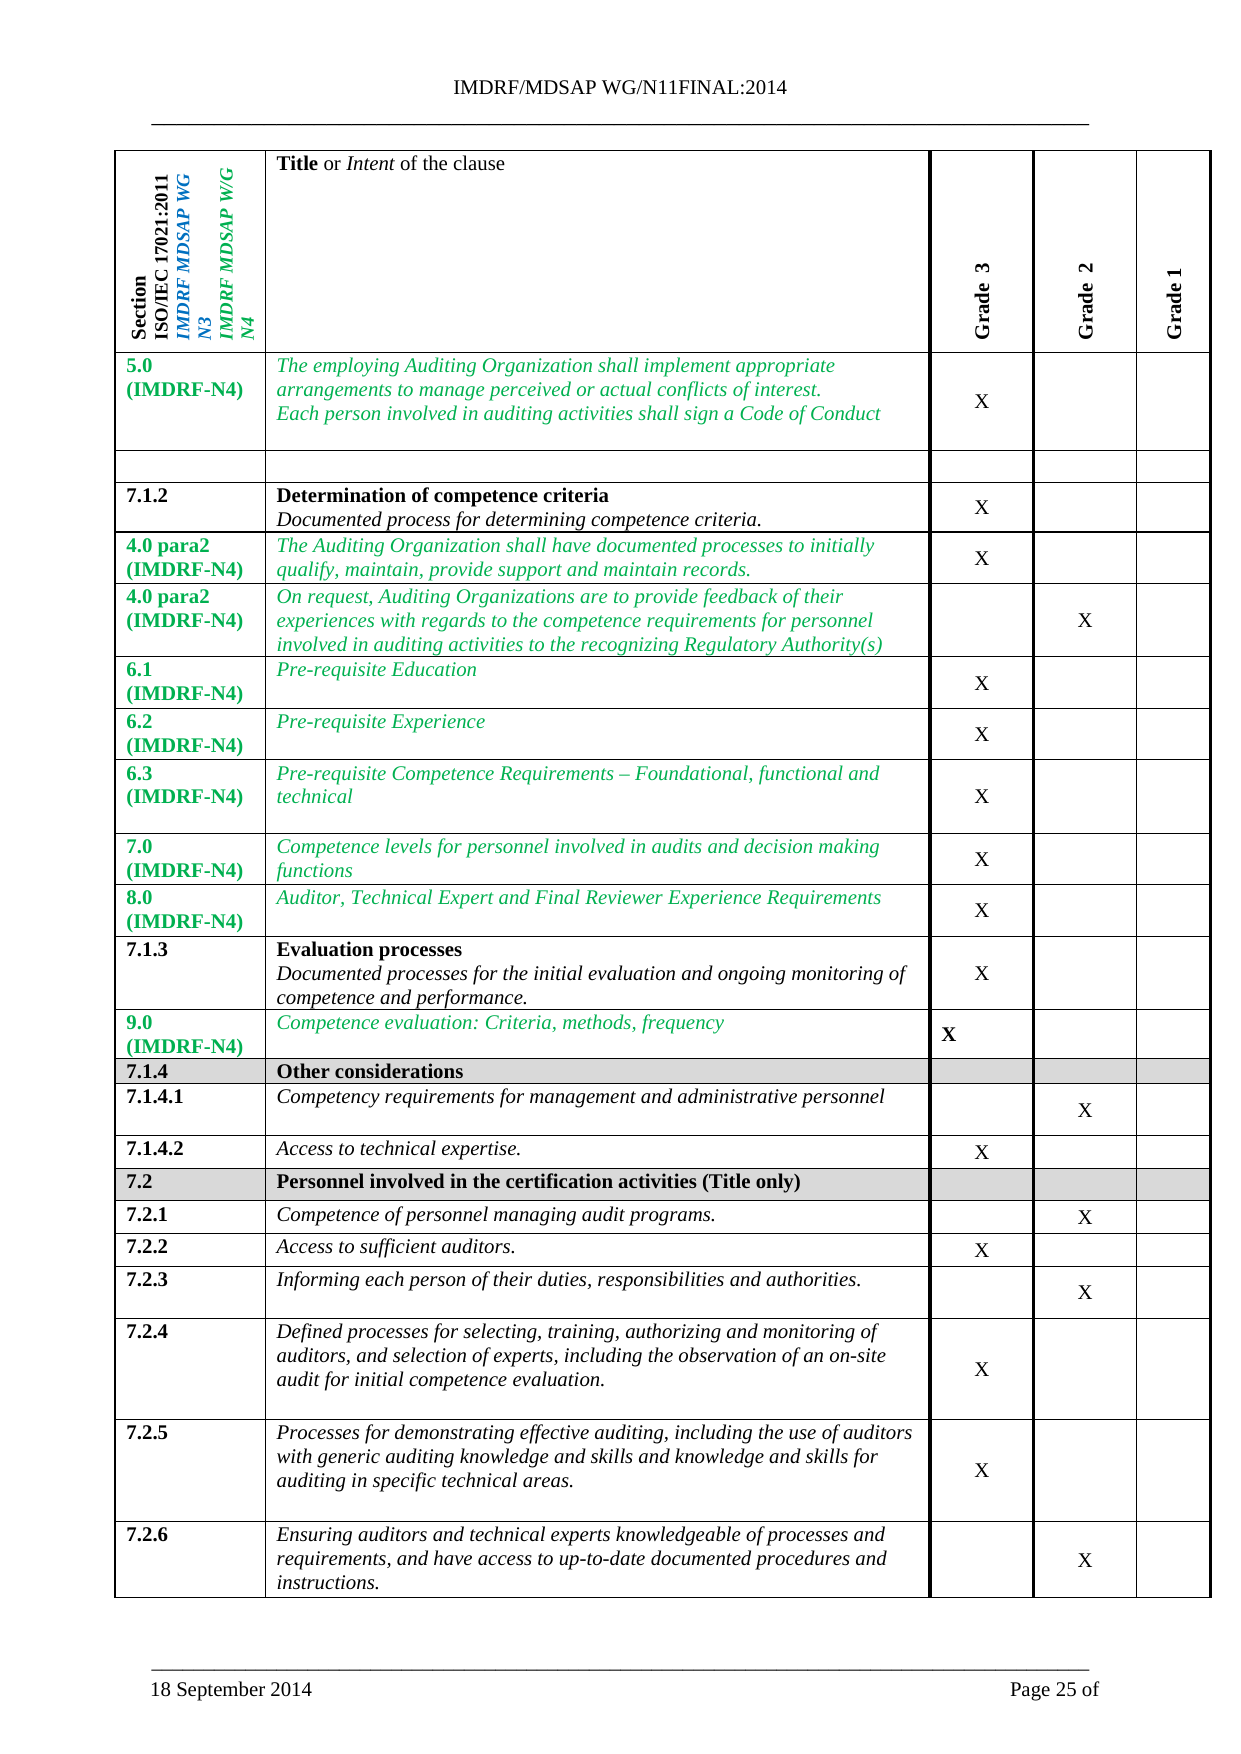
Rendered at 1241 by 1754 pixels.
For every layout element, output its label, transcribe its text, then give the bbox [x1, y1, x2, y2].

table_cell [1137, 1522, 1209, 1597]
table_cell Pre-requisite Competence Requirements – Foundational, functional and technical [266, 760, 928, 833]
table_cell [1137, 1234, 1209, 1266]
table_cell [1035, 1169, 1136, 1200]
table_cell 7.0 (IMDRF-N4) [116, 834, 265, 884]
table_cell [1137, 709, 1209, 759]
table_cell The employing Auditing Organization shall implement appropriate arrangements to manage perceived or actual conflicts of interest. Each person involved in auditing activities shall sign a Code of Conduct [266, 353, 928, 449]
table_cell [1035, 760, 1136, 833]
table_cell [1137, 1420, 1209, 1521]
table_cell 4.0 para2 (IMDRF-N4) [116, 584, 265, 656]
table_cell Other considerations [266, 1059, 928, 1083]
table_cell 7.1.4.1 [116, 1084, 265, 1135]
table_cell 6.1 (IMDRF-N4) [116, 657, 265, 708]
table_header Section ISO/IEC 17021:2011 IMDRF MDSAP WG N3 IMDRF MDSAP W/G N4 [116, 151, 265, 352]
table_cell 7.2.2 [116, 1234, 265, 1266]
table_cell 7.2.4 [116, 1319, 265, 1419]
table_cell [1035, 451, 1136, 482]
table_cell [932, 1169, 1032, 1200]
table_cell [1035, 1136, 1136, 1168]
table_cell 8.0 (IMDRF-N4) [116, 885, 265, 936]
table_cell X [932, 1010, 1032, 1058]
table_cell 6.2 (IMDRF-N4) [116, 709, 265, 759]
table_cell 7.1.3 [116, 937, 265, 1009]
table_cell [932, 451, 1032, 482]
table_cell Pre-requisite Experience [266, 709, 928, 759]
table_cell [1137, 353, 1209, 449]
table_cell X [932, 760, 1032, 833]
table_cell [1137, 885, 1209, 936]
table_cell Informing each person of their duties, responsibilities and authorities. [266, 1267, 928, 1318]
table_cell Competence evaluation: Criteria, methods, frequency [266, 1010, 928, 1058]
table_cell X [1035, 1201, 1136, 1233]
table_header Grade 3 [932, 151, 1032, 352]
table_cell [932, 1059, 1032, 1083]
table_cell [1035, 1319, 1136, 1419]
table_cell [1035, 1420, 1136, 1521]
table_cell Access to technical expertise. [266, 1136, 928, 1168]
table_cell [1137, 834, 1209, 884]
table_cell X [932, 709, 1032, 759]
table_cell 7.1.4.2 [116, 1136, 265, 1168]
table_cell [1137, 1201, 1209, 1233]
table_cell 7.2.5 [116, 1420, 265, 1521]
table_cell 9.0 (IMDRF-N4) [116, 1010, 265, 1058]
table_cell Personnel involved in the certification activities (Title only) [266, 1169, 928, 1200]
table_cell X [1035, 1084, 1136, 1135]
table_cell [1035, 353, 1136, 449]
table_cell 7.2.6 [116, 1522, 265, 1597]
table_cell [1137, 1084, 1209, 1135]
table_cell Access to sufficient auditors. [266, 1234, 928, 1266]
table_header Grade 2 [1035, 151, 1136, 352]
table_cell 7.2 [116, 1169, 265, 1200]
table_cell [1137, 584, 1209, 656]
table_cell 7.1.2 [116, 483, 265, 531]
table_cell X [932, 937, 1032, 1009]
table_cell 7.2.1 [116, 1201, 265, 1233]
table_cell [1137, 1010, 1209, 1058]
table_cell [1035, 885, 1136, 936]
table_cell [1137, 533, 1209, 583]
table_cell [1137, 1169, 1209, 1200]
table_cell Evaluation processes Documented processes for the initial evaluation and ongoing monitoring of competence and performance. [266, 937, 928, 1009]
table_cell X [932, 885, 1032, 936]
table_cell On request, Auditing Organizations are to provide feedback of their experiences with regards to the competence requirements for personnel involved in auditing activities to the recognizing Regulatory Authority(s) [266, 584, 928, 656]
table_cell Auditor, Technical Expert and Final Reviewer Experience Requirements [266, 885, 928, 936]
table_cell X [932, 657, 1032, 708]
table_cell [1137, 1136, 1209, 1168]
table_cell [932, 584, 1032, 656]
table_cell [1137, 1267, 1209, 1318]
table_cell 4.0 para2 (IMDRF-N4) [116, 533, 265, 583]
table_cell [116, 451, 265, 482]
table_cell X [932, 834, 1032, 884]
table_cell [1035, 709, 1136, 759]
table_cell X [932, 1420, 1032, 1521]
table_cell [1137, 657, 1209, 708]
table_cell X [932, 1234, 1032, 1266]
table_cell X [932, 1136, 1032, 1168]
table_cell Competency requirements for management and administrative personnel [266, 1084, 928, 1135]
table_cell [1137, 1319, 1209, 1419]
table_cell X [932, 353, 1032, 449]
table_cell X [1035, 1522, 1136, 1597]
table_header Grade 1 [1137, 151, 1209, 352]
table_cell Competence of personnel managing audit programs. [266, 1201, 928, 1233]
table_cell [1035, 483, 1136, 531]
table_cell [1035, 1059, 1136, 1083]
table_cell [932, 1267, 1032, 1318]
table_cell [1035, 834, 1136, 884]
table_cell [932, 1084, 1032, 1135]
table_cell [1137, 451, 1209, 482]
table_cell 7.1.4 [116, 1059, 265, 1083]
table_cell [266, 451, 928, 482]
table_cell Determination of competence criteria Documented process for determining competence criteria. [266, 483, 928, 531]
table_cell The Auditing Organization shall have documented processes to initially qualify, maintain, provide support and maintain records. [266, 533, 928, 583]
table_cell Pre-requisite Education [266, 657, 928, 708]
table_cell [1137, 1059, 1209, 1083]
table_cell [1035, 937, 1136, 1009]
table_cell Defined processes for selecting, training, authorizing and monitoring of auditors, and selection of experts, including the observation of an on-site audit for initial competence evaluation. [266, 1319, 928, 1419]
table_cell [1137, 760, 1209, 833]
table_cell [1137, 937, 1209, 1009]
table_cell X [932, 483, 1032, 531]
table_cell 5.0 (IMDRF-N4) [116, 353, 265, 449]
table_cell [1035, 657, 1136, 708]
table_cell Processes for demonstrating effective auditing, including the use of auditors with generic auditing knowledge and skills and knowledge and skills for auditing in specific technical areas. [266, 1420, 928, 1521]
table_cell X [1035, 1267, 1136, 1318]
table_cell X [932, 1319, 1032, 1419]
table_cell 6.3 (IMDRF-N4) [116, 760, 265, 833]
table_cell X [932, 533, 1032, 583]
table_cell [1137, 483, 1209, 531]
table_cell X [1035, 584, 1136, 656]
table_cell Competence levels for personnel involved in audits and decision making functions [266, 834, 928, 884]
table_header Title or Intent of the clause [266, 151, 928, 352]
table_cell [932, 1522, 1032, 1597]
table_cell Ensuring auditors and technical experts knowledgeable of processes and requirements, and have access to up-to-date documented procedures and instructions. [266, 1522, 928, 1597]
table_cell [1035, 533, 1136, 583]
table_cell [1035, 1010, 1136, 1058]
table_cell [932, 1201, 1032, 1233]
table_cell 7.2.3 [116, 1267, 265, 1318]
table_cell [1035, 1234, 1136, 1266]
